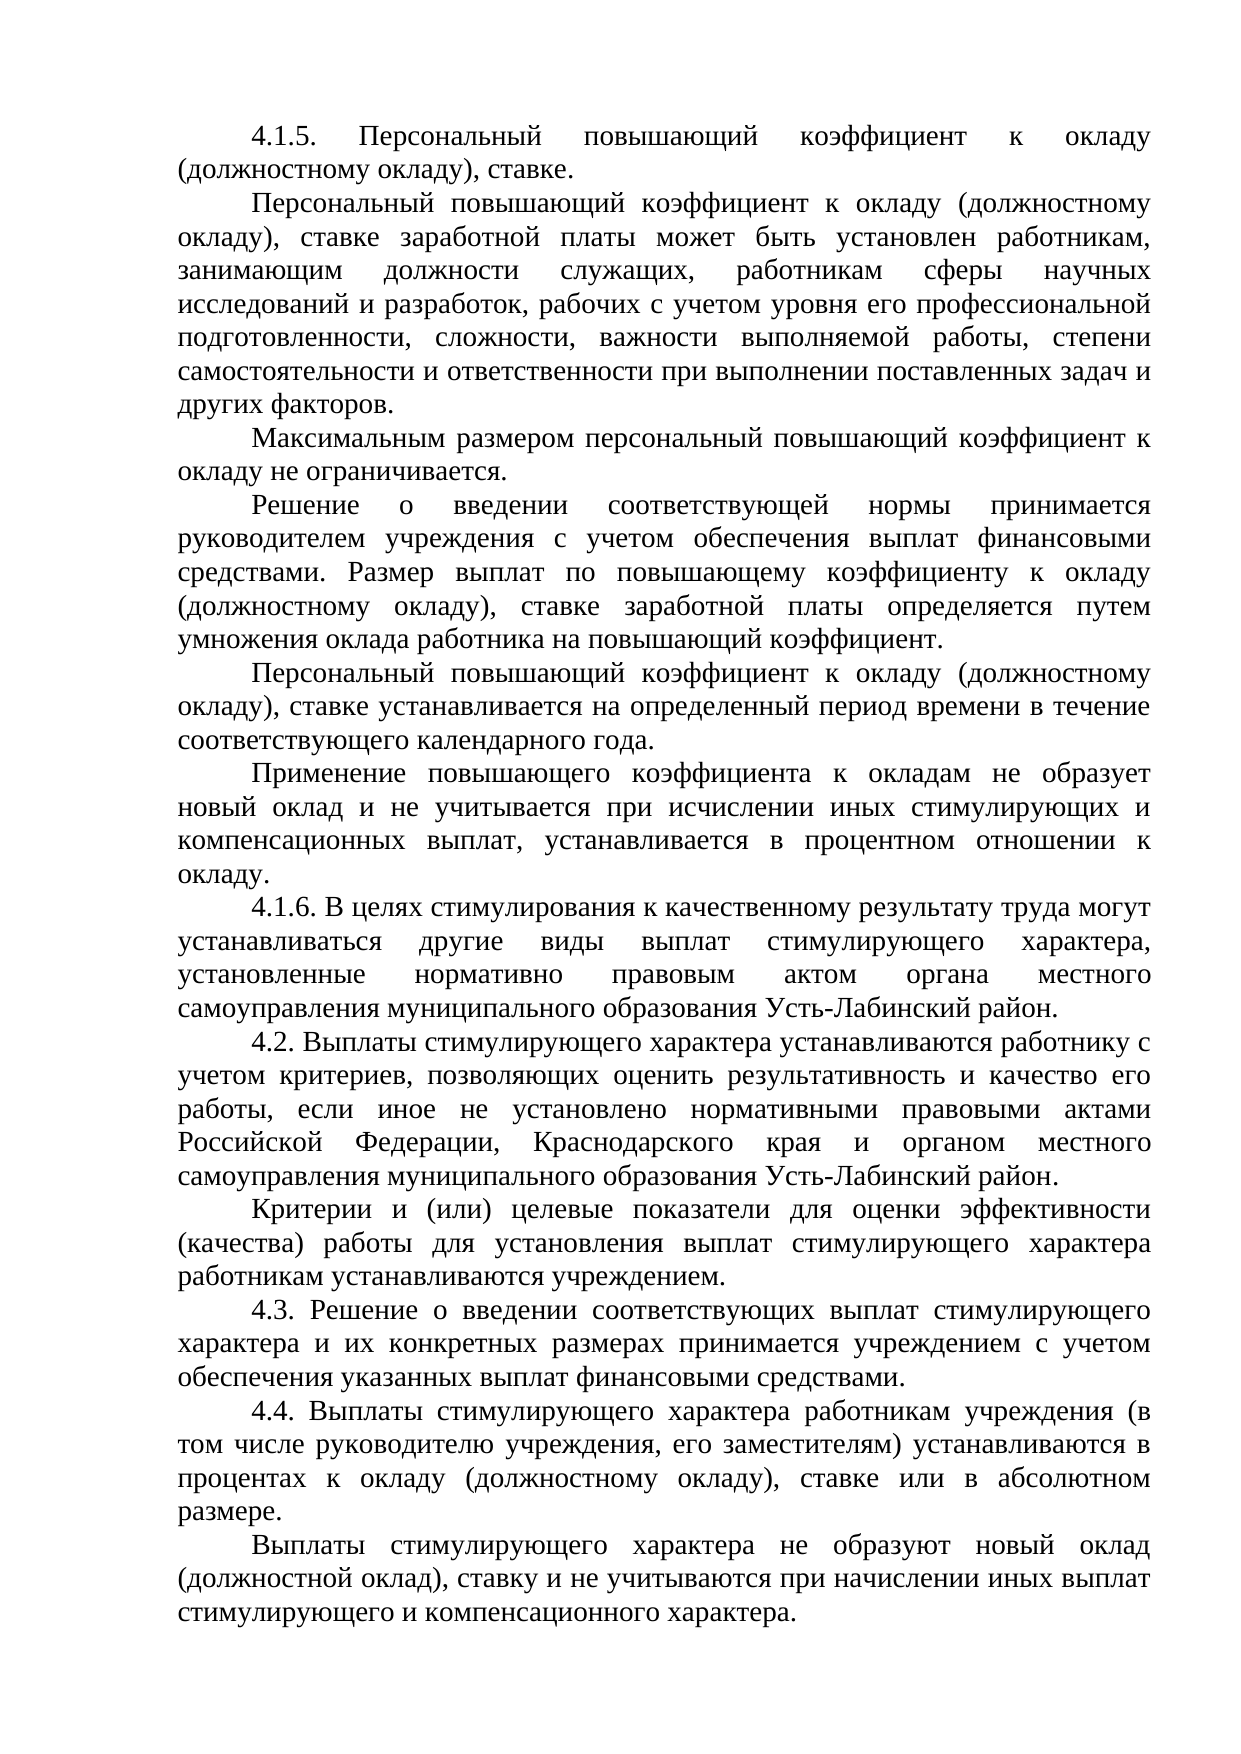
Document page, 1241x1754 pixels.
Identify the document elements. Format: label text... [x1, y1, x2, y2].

text Персональный повышающий коэффициент к окладу (должностному окладу), ставке устанавливается на определенный период времени в течение соответствующего календарного года. [177, 655, 1152, 755]
text Критерии и (или) целевые показатели для оценки эффективности (качества) работы для установления выплат стимулирующего характера работникам устанавливаются учреждением. [177, 1191, 1152, 1292]
text Персональный повышающий коэффициент к окладу (должностному окладу), ставке заработной платы может быть установлен работникам, занимающим должности служащих, работникам сферы научных исследований и разработок, рабочих с учетом уровня его профессиональной подготовленности, сложности, важности выполняемой работы, степени самостоятельности и ответственности при выполнении поставленных задач и других факторов. [177, 185, 1152, 420]
text 4.3. Решение о введении соответствующих выплат стимулирующего характера и их конкретных размерах принимается учреждением с учетом обеспечения указанных выплат финансовыми средствами. [177, 1292, 1152, 1393]
text Решение о введении соответствующей нормы принимается руководителем учреждения с учетом обеспечения выплат финансовыми средствами. Размер выплат по повышающему коэффициенту к окладу (должностному окладу), ставке заработной платы определяется путем умножения оклада работника на повышающий коэффициент. [177, 487, 1152, 655]
text 4.1.6. В целях стимулирования к качественному результату труда могут устанавливаться другие виды выплат стимулирующего характера, установленные нормативно правовым актом органа местного самоуправления муниципального образования Усть-Лабинский район. [177, 889, 1152, 1024]
text Максимальным размером персональный повышающий коэффициент к окладу не ограничивается. [177, 420, 1152, 487]
text Выплаты стимулирующего характера не образуют новый оклад (должностной оклад), ставку и не учитываются при начислении иных выплат стимулирующего и компенсационного характера. [177, 1527, 1152, 1627]
text 4.2. Выплаты стимулирующего характера устанавливаются работнику с учетом критериев, позволяющих оценить результативность и качество его работы, если иное не установлено нормативными правовыми актами Российской Федерации, Краснодарского края и органом местного самоуправления муниципального образования Усть-Лабинский район. [177, 1024, 1152, 1191]
text 4.4. Выплаты стимулирующего характера работникам учреждения (в том числе руководителю учреждения, его заместителям) устанавливаются в процентах к окладу (должностному окладу), ставке или в абсолютном размере. [177, 1393, 1152, 1527]
text Применение повышающего коэффициента к окладам не образует новый оклад и не учитывается при исчислении иных стимулирующих и компенсационных выплат, устанавливается в процентном отношении к окладу. [177, 755, 1152, 889]
text 4.1.5. Персональный повышающий коэффициент к окладу (должностному окладу), ставке. [177, 118, 1152, 185]
